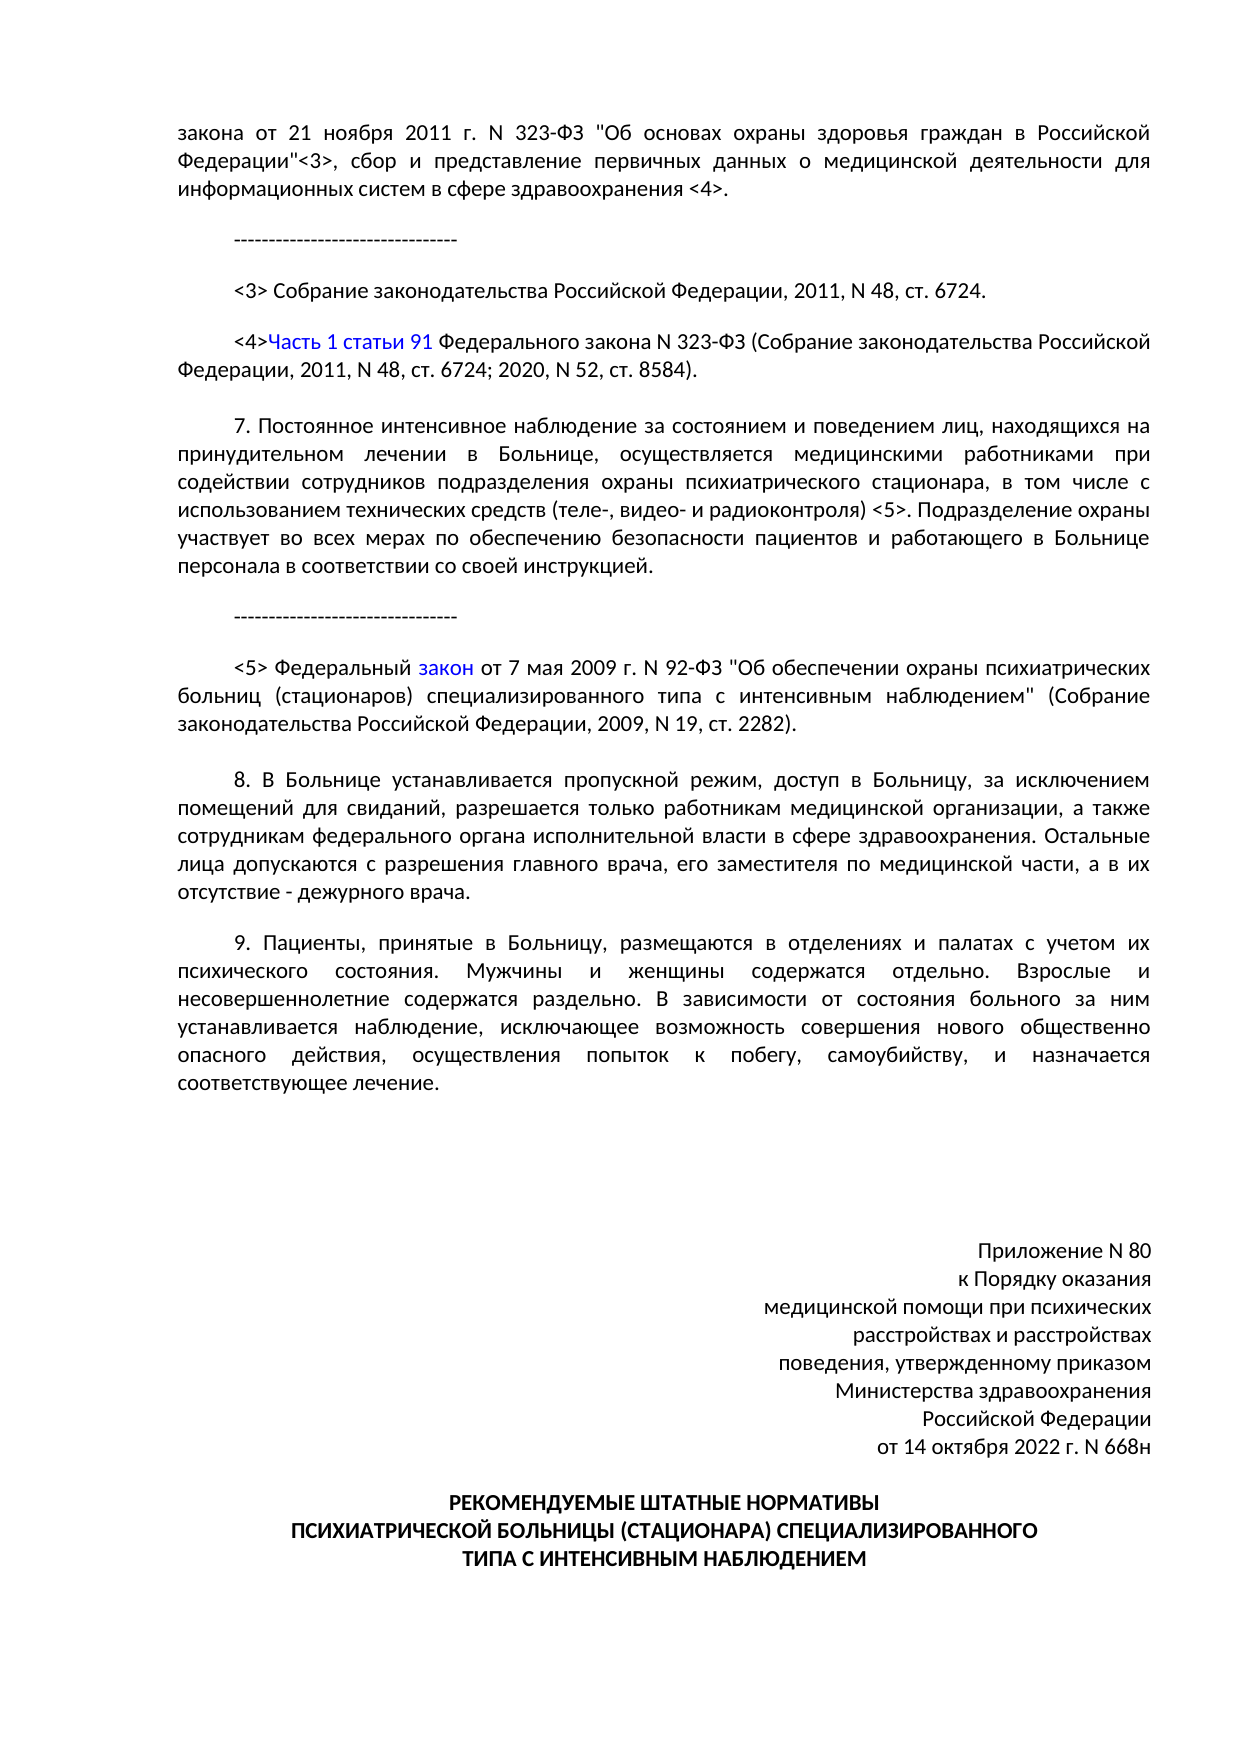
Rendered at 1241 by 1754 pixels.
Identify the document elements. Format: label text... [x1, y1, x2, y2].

text <4>Часть 1 статьи 91 Федерального закона N 323-ФЗ (Собрание законодательства Российской Федерации, 2011, N 48, ст. 6724; 2020, N 52, ст. 8584). [177, 327, 1152, 383]
text <5> Федеральный закон от 7 мая 2009 г. N 92-ФЗ "Об обеспечении охраны психиатрических больниц (стационаров) специализированного типа с интенсивным наблюдением" (Собрание законодательства Российской Федерации, 2009, N 19, ст. 2282). [177, 653, 1152, 737]
text <3> Собрание законодательства Российской Федерации, 2011, N 48, ст. 6724. [177, 276, 1152, 304]
text Министерства здравоохранения [177, 1376, 1152, 1404]
title ПСИХИАТРИЧЕСКОЙ БОЛЬНИЦЫ (СТАЦИОНАРА) СПЕЦИАЛИЗИРОВАННОГО [177, 1517, 1152, 1544]
text 8. В Больнице устанавливается пропускной режим, доступ в Больницу, за исключением помещений для свиданий, разрешается только работникам медицинской организации, а также сотрудникам федерального органа исполнительной власти в сфере здравоохранения. Остальные лица допускаются с разрешения главного врача, его заместителя по медицинской части, а в их отсутствие - дежурного врача. [177, 765, 1152, 905]
text -------------------------------- [177, 225, 1152, 253]
text к Порядку оказания [177, 1264, 1152, 1292]
text 9. Пациенты, принятые в Больницу, размещаются в отделениях и палатах с учетом их психического состояния. Мужчины и женщины содержатся отдельно. Взрослые и несовершеннолетние содержатся раздельно. В зависимости от состояния больного за ним устанавливается наблюдение, исключающее возможность совершения нового общественно опасного действия, осуществления попыток к побегу, самоубийству, и назначается соответствующее лечение. [177, 928, 1152, 1096]
text -------------------------------- [177, 602, 1152, 630]
text медицинской помощи при психических [177, 1292, 1152, 1320]
text поведения, утвержденному приказом [177, 1348, 1152, 1376]
text Российской Федерации [177, 1404, 1152, 1432]
text Приложение N 80 [177, 1236, 1152, 1264]
title ТИПА С ИНТЕНСИВНЫМ НАБЛЮДЕНИЕМ [177, 1544, 1152, 1573]
text расстройствах и расстройствах [177, 1320, 1152, 1348]
title РЕКОМЕНДУЕМЫЕ ШТАТНЫЕ НОРМАТИВЫ [177, 1488, 1152, 1517]
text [177, 118, 1152, 202]
text от 14 октября 2022 г. N 668н [177, 1432, 1152, 1461]
text 7. Постоянное интенсивное наблюдение за состоянием и поведением лиц, находящихся на принудительном лечении в Больнице, осуществляется медицинскими работниками при содействии сотрудников подразделения охраны психиатрического стационара, в том числе с использованием технических средств (теле-, видео- и радиоконтроля) <5>. Подразделение охраны участвует во всех мерах по обеспечению безопасности пациентов и работающего в Больнице персонала в соответствии со своей инструкцией. [177, 411, 1152, 579]
